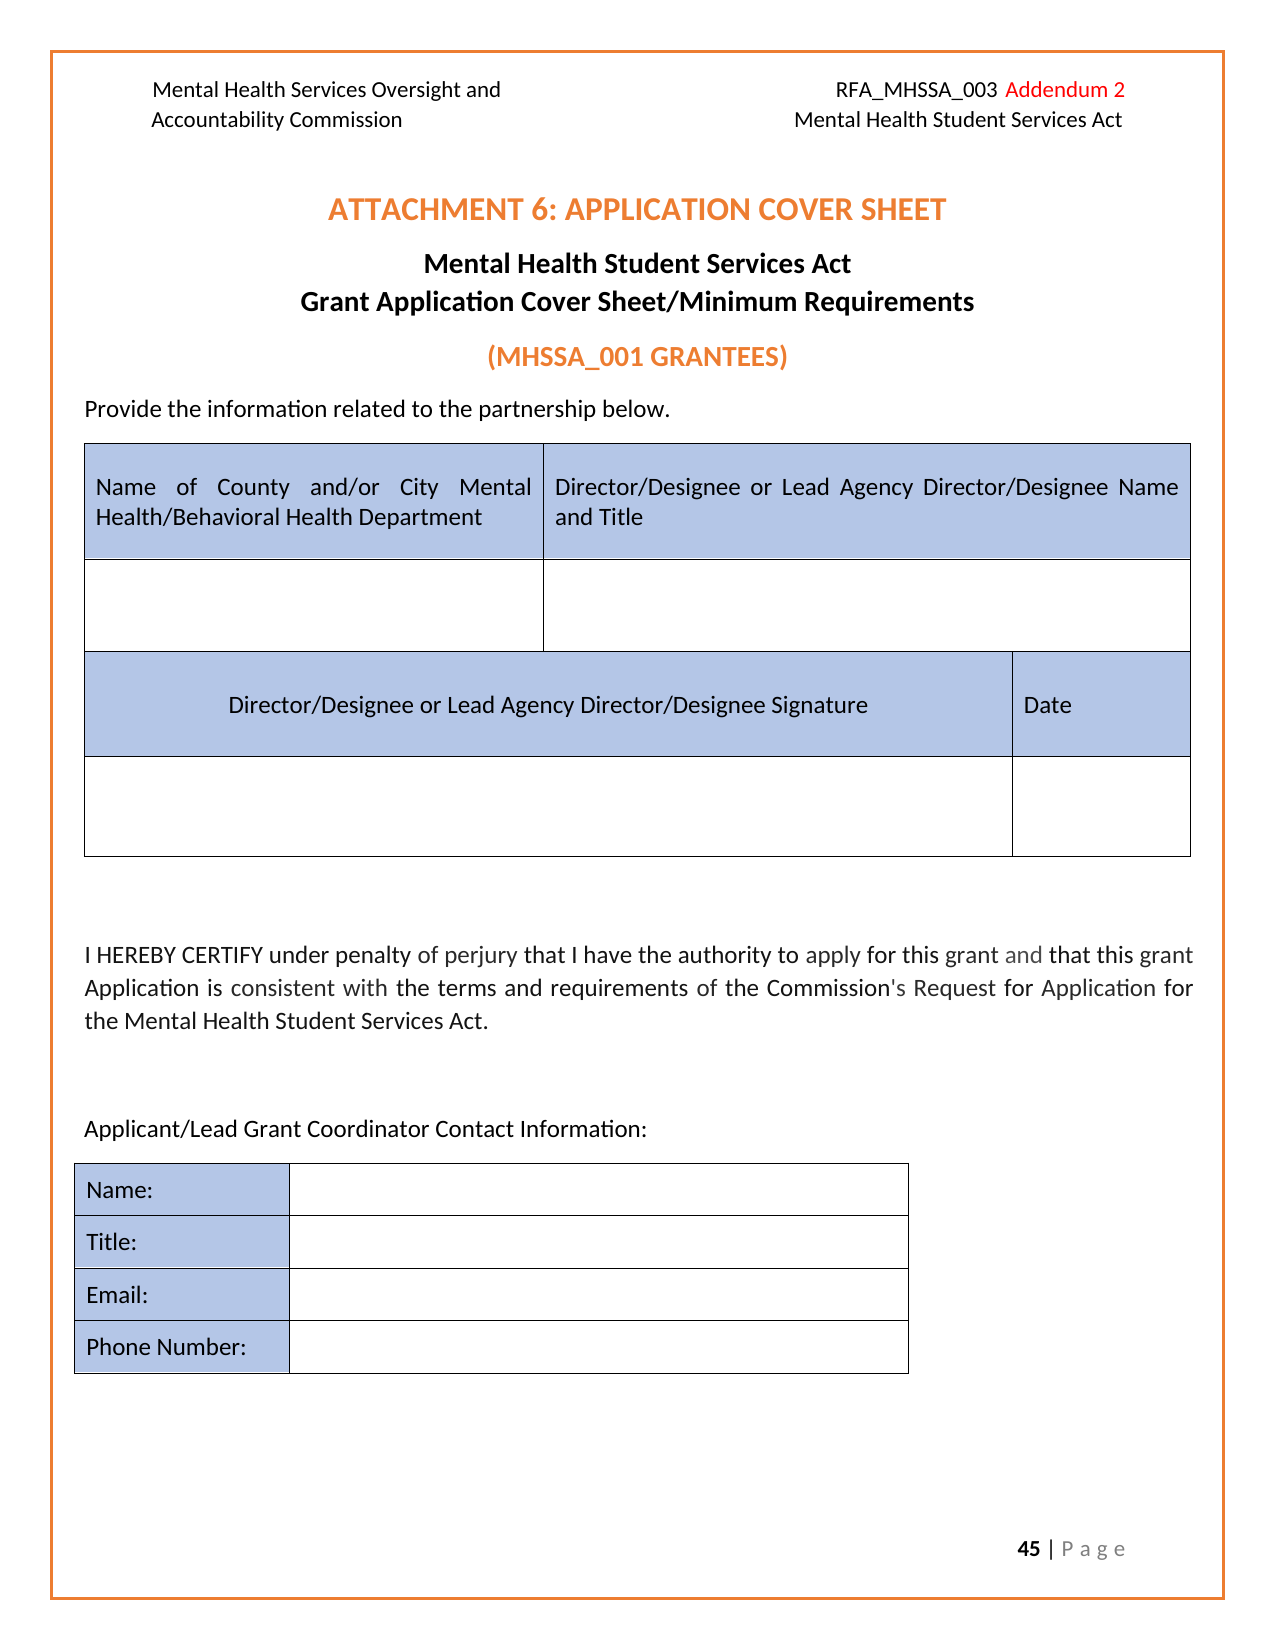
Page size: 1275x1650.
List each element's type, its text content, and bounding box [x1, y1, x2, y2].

table_header [290, 1164, 908, 1215]
text I HEREBY CERTIFY under penalty of perjury that I have the authority to apply for this grant and that this grant Application is consistent with the terms and requirements of the Commission's Request for Application for the Mental Health Student Services Act. [84, 939, 1194, 1036]
table_cell Email: [75, 1269, 289, 1320]
text Applicant/Lead Grant Coordinator Contact Information: [84, 1113, 1126, 1143]
table_header Name: [75, 1164, 289, 1215]
table_header Name of County and/or City Mental Health/Behavioral Health Department [85, 444, 543, 558]
table_header Director/Designee or Lead Agency Director/Designee Name and Title [544, 444, 1190, 558]
text (MHSSA_001 GRANTEES) [150, 338, 1125, 374]
table_cell [290, 1269, 908, 1320]
text Grant Application Cover Sheet/Minimum Requirements [150, 283, 1125, 319]
table_cell [1013, 757, 1190, 856]
table_cell Phone Number: [75, 1321, 289, 1372]
subtitle ATTACHMENT 6: APPLICATION COVER SHEET [150, 188, 1125, 229]
table_cell [290, 1321, 908, 1372]
text Mental Health Student Services Act [150, 245, 1125, 281]
table_cell [544, 560, 1190, 651]
text Provide the information related to the partnership below. [84, 393, 1194, 424]
table_cell [290, 1216, 908, 1267]
table_cell [85, 757, 1012, 856]
table_cell Title: [75, 1216, 289, 1267]
table_cell Date [1013, 652, 1190, 756]
table_cell Director/Designee or Lead Agency Director/Designee Signature [85, 652, 1012, 756]
table_cell [85, 560, 543, 651]
